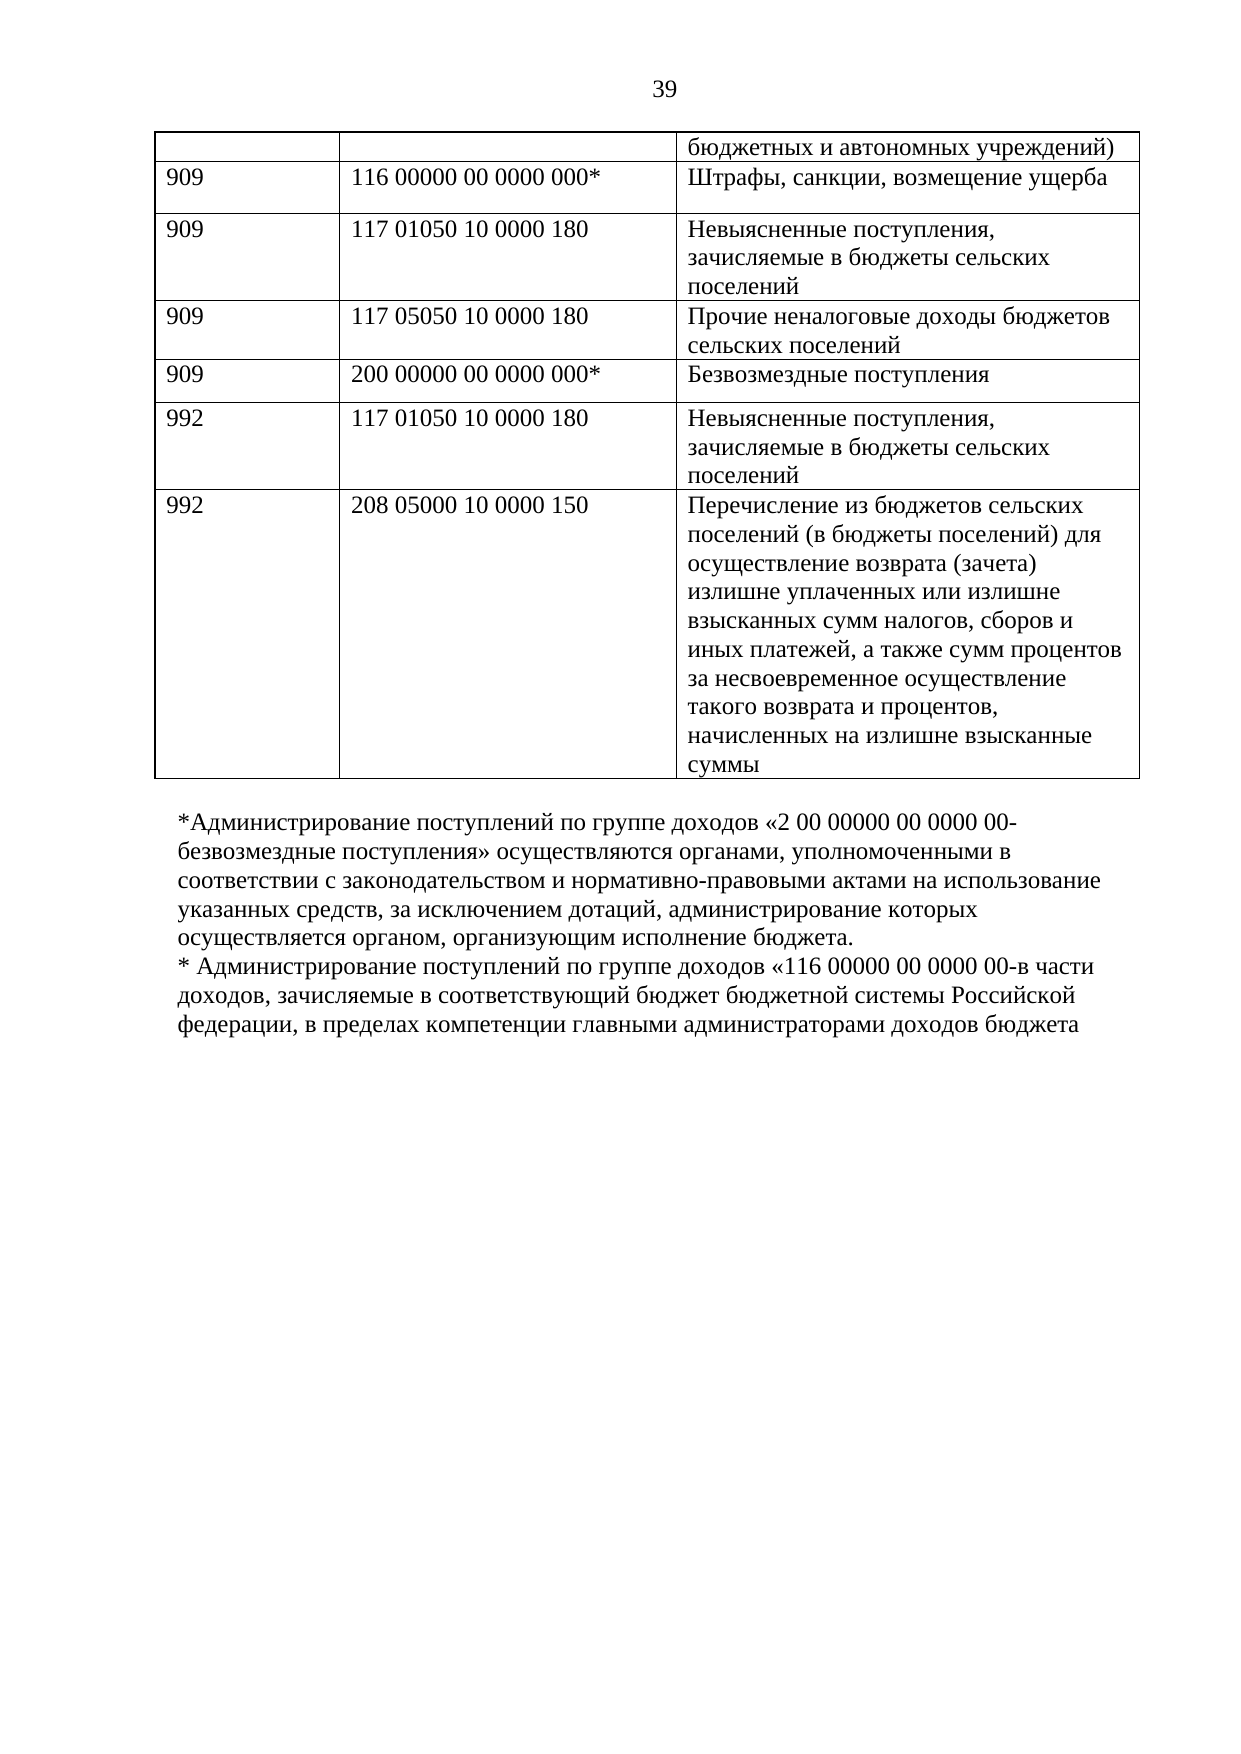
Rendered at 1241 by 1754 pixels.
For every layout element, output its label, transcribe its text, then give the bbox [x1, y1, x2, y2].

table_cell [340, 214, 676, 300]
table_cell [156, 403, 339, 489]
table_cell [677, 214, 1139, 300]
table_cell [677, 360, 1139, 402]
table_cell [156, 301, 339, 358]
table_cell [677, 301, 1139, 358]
text * Администрирование поступлений по группе доходов «116 00000 00 0000 00-в части доходов, зачисляемые в соответствующий бюджет бюджетной системы Российской федерации, в пределах компетенции главными администраторами доходов бюджета [177, 951, 1152, 1037]
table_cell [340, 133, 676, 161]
text *Администрирование поступлений по группе доходов «2 00 00000 00 0000 00-безвозмездные поступления» осуществляются органами, уполномоченными в соответствии с законодательством и нормативно-правовыми актами на использование указанных средств, за исключением дотаций, администрирование которых осуществляется органом, организующим исполнение бюджета. [177, 807, 1152, 951]
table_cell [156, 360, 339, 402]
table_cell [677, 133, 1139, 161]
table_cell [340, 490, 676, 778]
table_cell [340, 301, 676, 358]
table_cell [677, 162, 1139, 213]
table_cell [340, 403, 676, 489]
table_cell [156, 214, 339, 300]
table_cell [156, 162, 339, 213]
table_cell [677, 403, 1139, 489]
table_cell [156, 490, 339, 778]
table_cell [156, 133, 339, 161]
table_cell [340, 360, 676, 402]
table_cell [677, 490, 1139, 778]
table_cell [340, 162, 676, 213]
